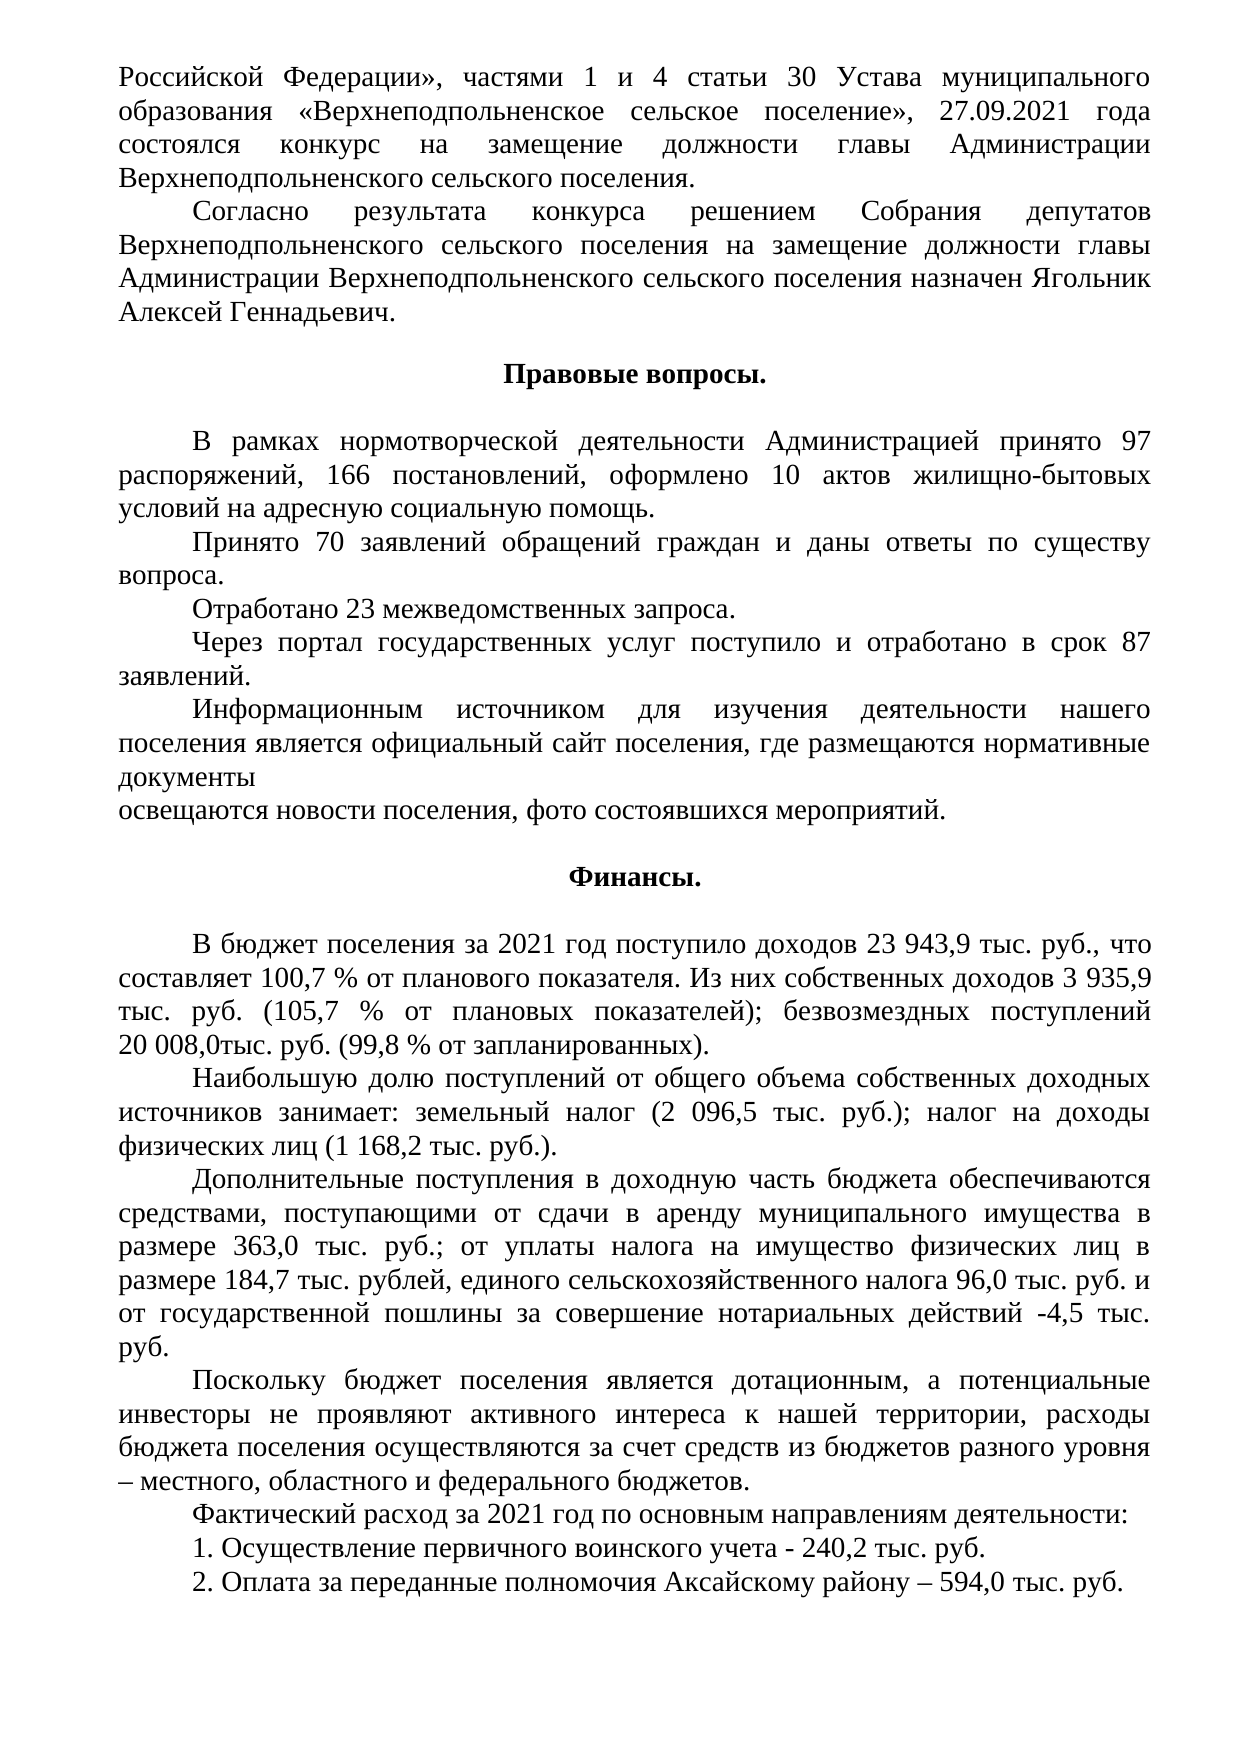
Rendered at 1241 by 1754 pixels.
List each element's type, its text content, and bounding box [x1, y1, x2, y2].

text Финансы. [118, 859, 1152, 893]
text В рамках нормотворческой деятельности Администрацией принято 97 распоряжений, 166 постановлений, оформлено 10 актов жилищно-бытовых условий на адресную социальную помощь. [118, 423, 1152, 524]
text Отработано 23 межведомственных запроса. [118, 591, 1152, 624]
text Через портал государственных услуг поступило и отработано в срок 87 заявлений. [118, 624, 1152, 692]
text Фактический расход за 2021 год по основным направлениям деятельности: [118, 1497, 1152, 1530]
text В бюджет поселения за 2021 год поступило доходов 23 943,9 тыс. руб., что составляет 100,7 % от планового показателя. Из них собственных доходов 3 935,9 тыс. руб. (105,7 % от плановых показателей); безвозмездных поступлений 20 008,0тыс. руб. (99,8 % от запланированных). [118, 926, 1152, 1061]
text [118, 59, 1152, 193]
text 2. Оплата за переданные полномочия Аксайскому району – 594,0 тыс. руб. [118, 1564, 1152, 1597]
text Наибольшую долю поступлений от общего объема собственных доходных источников занимает: земельный налог (2 096,5 тыс. руб.); налог на доходы физических лиц (1 168,2 тыс. руб.). [118, 1061, 1152, 1161]
text Принято 70 заявлений обращений граждан и даны ответы по существу вопроса. [118, 524, 1152, 591]
text Дополнительные поступления в доходную часть бюджета обеспечиваются средствами, поступающими от сдачи в аренду муниципального имущества в размере 363,0 тыс. руб.; от уплаты налога на имущество физических лиц в размере 184,7 тыс. рублей, единого сельскохозяйственного налога 96,0 тыс. руб. и от государственной пошлины за совершение нотариальных действий -4,5 тыс. руб. [118, 1161, 1152, 1362]
text 1. Осуществление первичного воинского учета - 240,2 тыс. руб. [118, 1530, 1152, 1564]
text Правовые вопросы. [118, 356, 1152, 390]
text освещаются новости поселения, фото состоявшихся мероприятий. [118, 792, 1152, 826]
text Информационным источником для изучения деятельности нашего поселения является официальный сайт поселения, где размещаются нормативные документы [118, 692, 1152, 792]
text Согласно результата конкурса решением Собрания депутатов Верхнеподпольненского сельского поселения на замещение должности главы Администрации Верхнеподпольненского сельского поселения назначен Ягольник Алексей Геннадьевич. [118, 193, 1152, 327]
text Поскольку бюджет поселения является дотационным, а потенциальные инвесторы не проявляют активного интереса к нашей территории, расходы бюджета поселения осуществляются за счет средств из бюджетов разного уровня – местного, областного и федерального бюджетов. [118, 1362, 1152, 1497]
